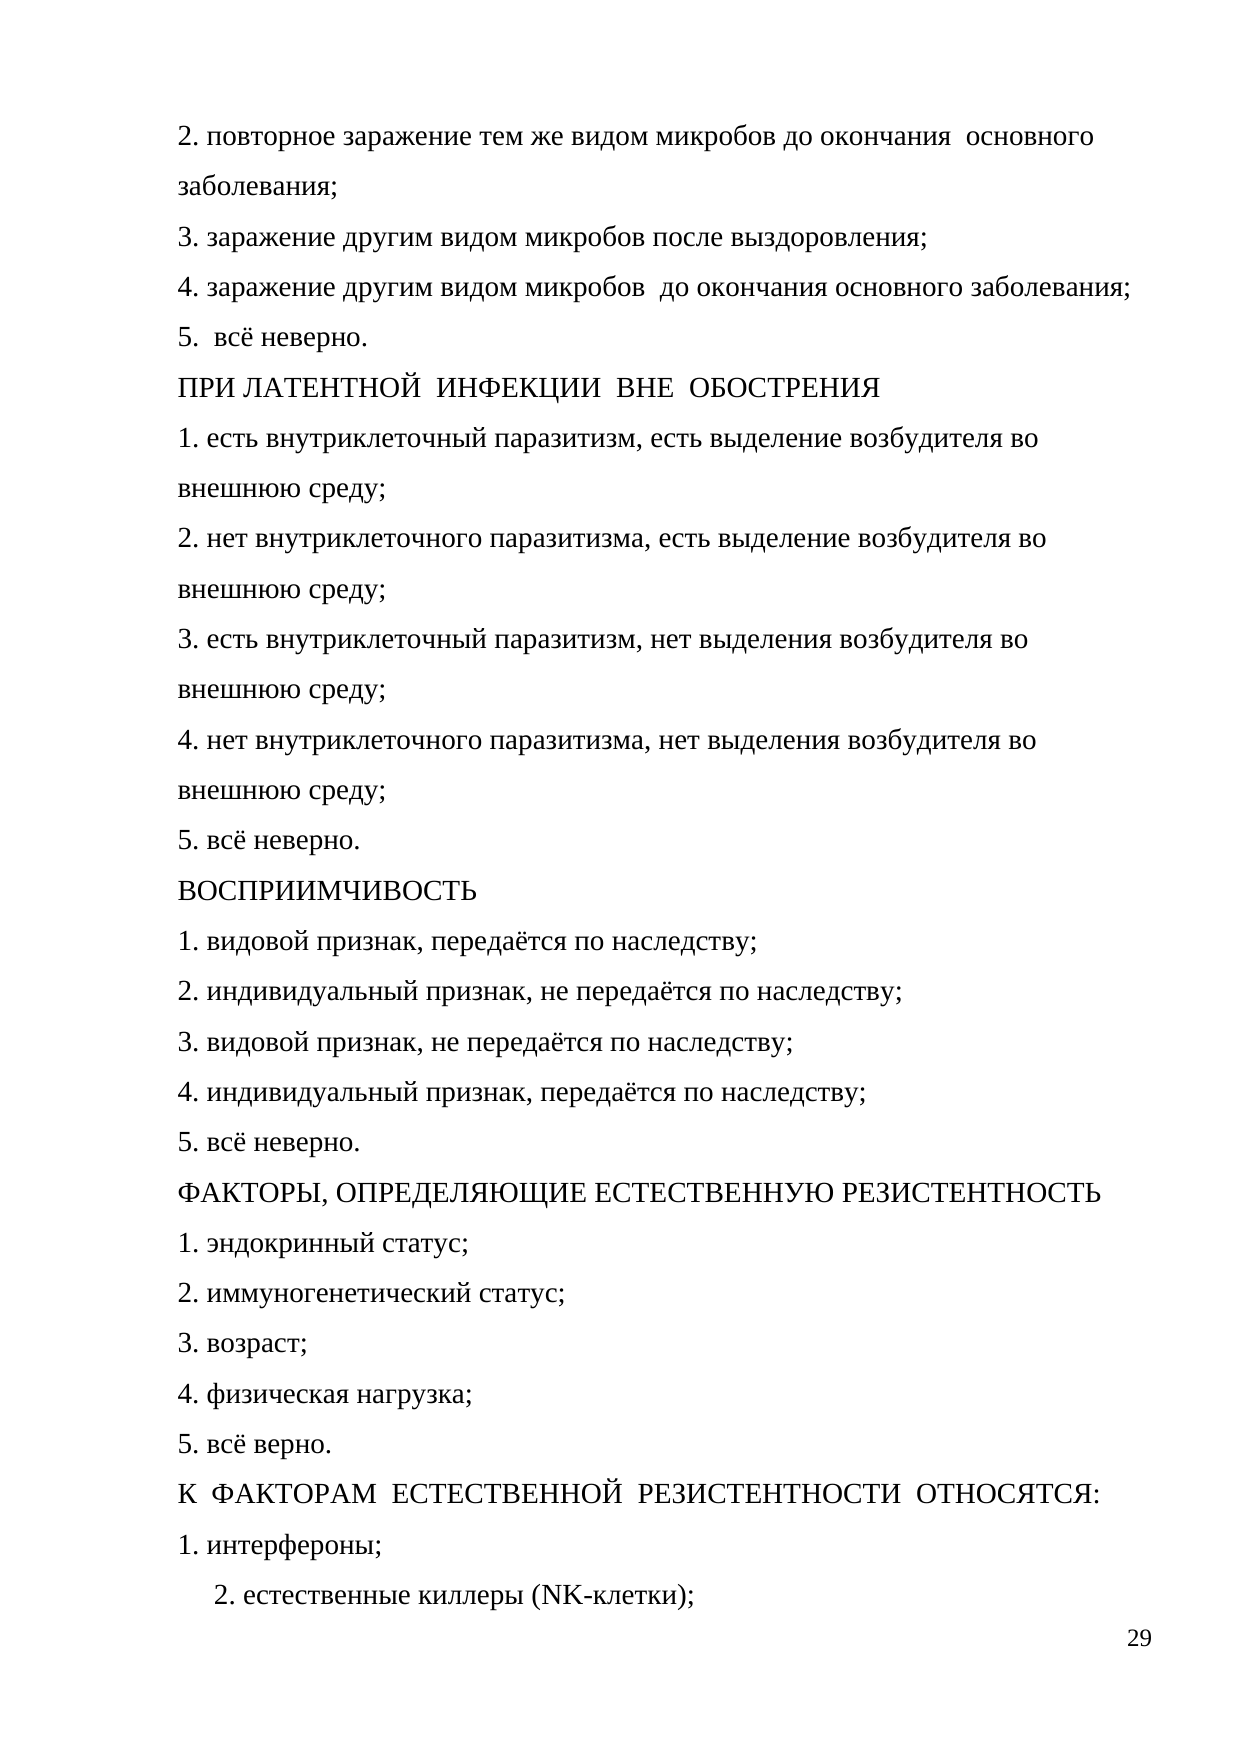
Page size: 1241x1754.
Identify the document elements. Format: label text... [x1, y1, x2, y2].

text 5. всё верно. [177, 1426, 1152, 1460]
text 2. повторное заражение тем же видом микробов до окончания основного заболевания; [177, 118, 1152, 202]
text 2. нет внутриклеточного паразитизма, есть выделение возбудителя во внешнюю среду; [177, 521, 1152, 604]
text 4. нет внутриклеточного паразитизма, нет выделения возбудителя во внешнюю среду; [177, 722, 1152, 806]
text 2. иммуногенетический статус; [177, 1275, 1152, 1309]
text 1. есть внутриклеточный паразитизм, есть выделение возбудителя во внешнюю среду; [177, 420, 1152, 504]
text 4. физическая нагрузка; [177, 1376, 1152, 1409]
text 1. видовой признак, передаётся по наследству; [177, 923, 1152, 957]
text 2. индивидуальный признак, не передаётся по наследству; [177, 973, 1152, 1007]
text ПРИ ЛАТЕНТНОЙ ИНФЕКЦИИ ВНЕ ОБОСТРЕНИЯ [177, 370, 1152, 403]
text 4. заражение другим видом микробов до окончания основного заболевания; [177, 269, 1152, 303]
text 1. интерфероны; [177, 1527, 1152, 1560]
text 3. видовой признак, не передаётся по наследству; [177, 1024, 1152, 1057]
text 1. эндокринный статус; [177, 1225, 1152, 1258]
text 3. заражение другим видом микробов после выздоровления; [177, 219, 1152, 252]
text 5. всё неверно. [177, 1124, 1152, 1158]
text 3. возраст; [177, 1326, 1152, 1359]
text 5. всё неверно. [177, 319, 1152, 353]
text 2. естественные киллеры (NK-клетки); [177, 1577, 1152, 1611]
text 4. индивидуальный признак, передаётся по наследству; [177, 1074, 1152, 1108]
text 5. всё неверно. [177, 822, 1152, 856]
text ФАКТОРЫ, ОПРЕДЕЛЯЮЩИЕ ЕСТЕСТВЕННУЮ РЕЗИСТЕНТНОСТЬ [177, 1175, 1152, 1208]
text ВОСПРИИМЧИВОСТЬ [177, 873, 1152, 906]
text К ФАКТОРАМ ЕСТЕСТВЕННОЙ РЕЗИСТЕНТНОСТИ ОТНОСЯТСЯ: [177, 1477, 1152, 1510]
text 3. есть внутриклеточный паразитизм, нет выделения возбудителя во внешнюю среду; [177, 621, 1152, 705]
